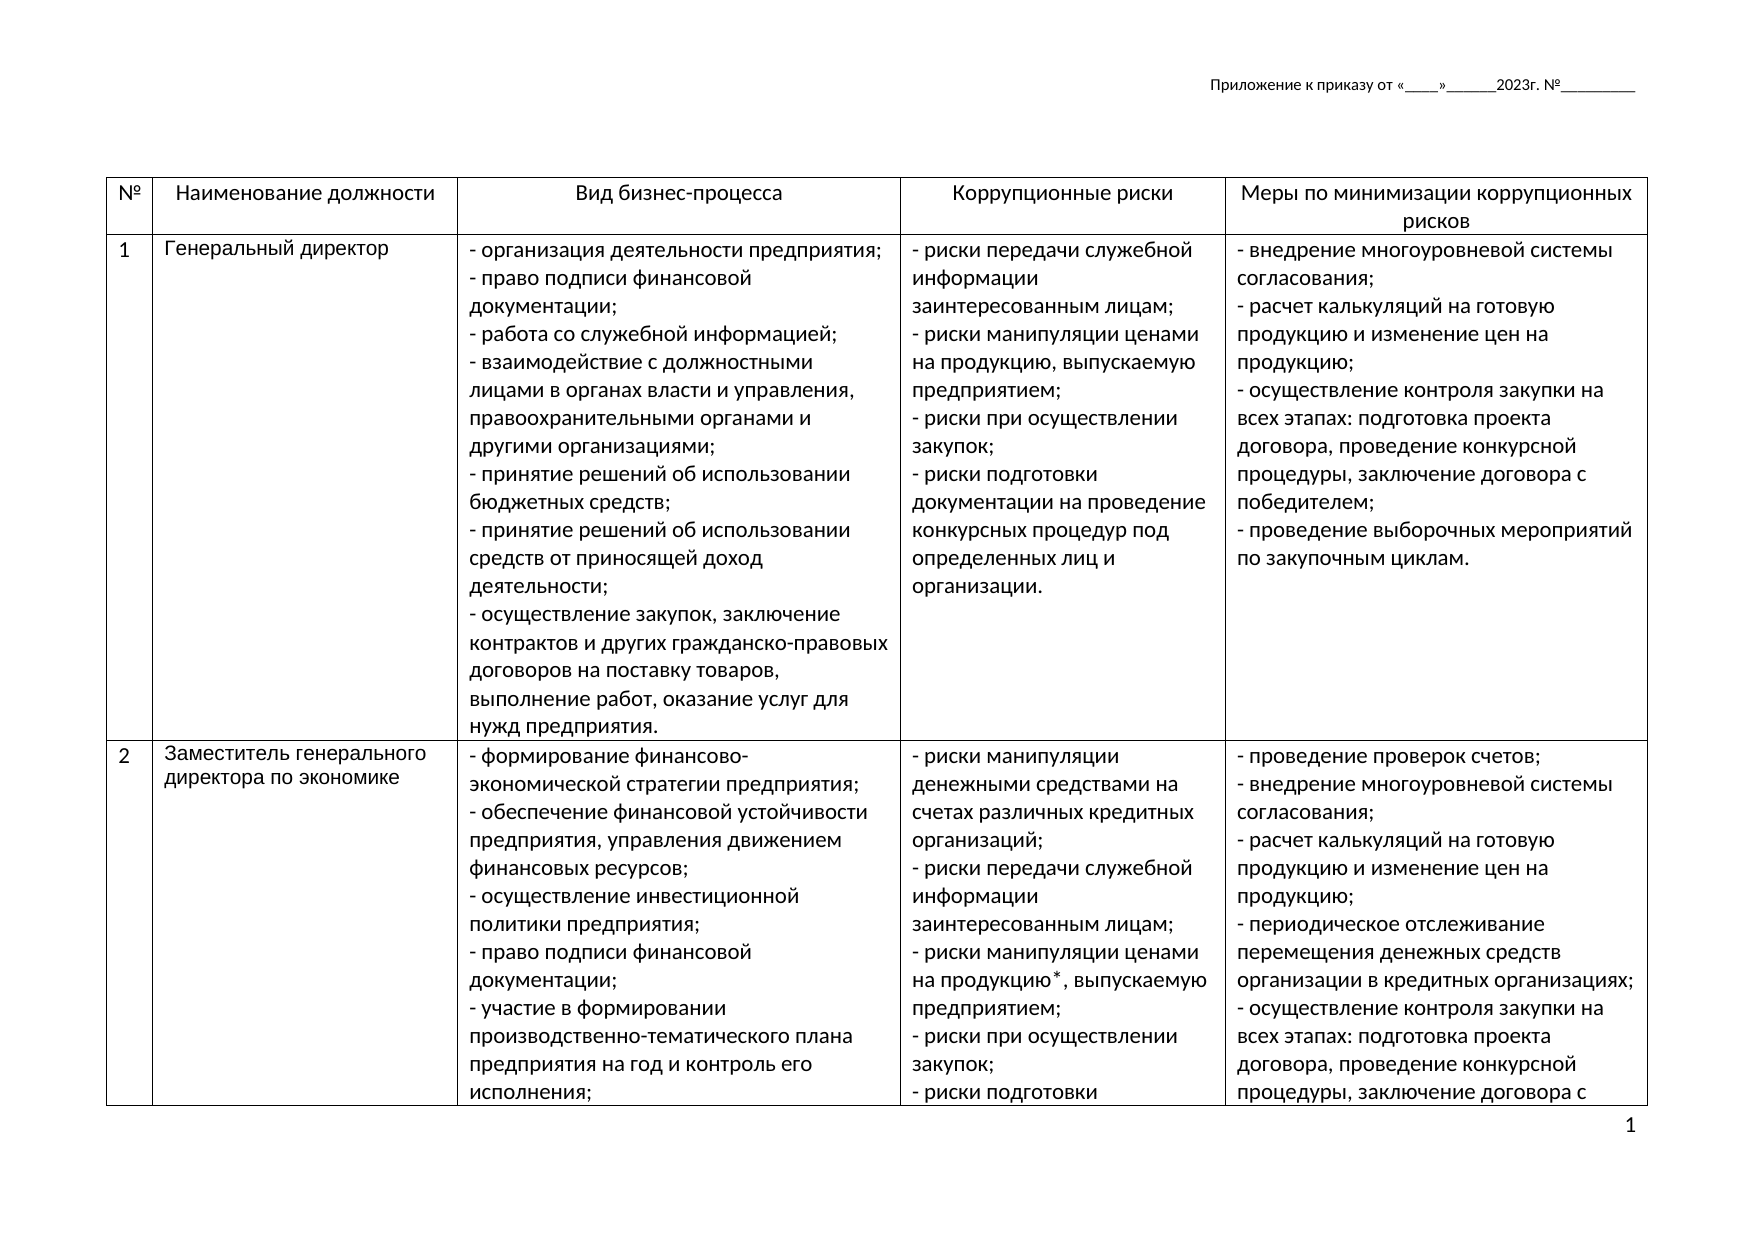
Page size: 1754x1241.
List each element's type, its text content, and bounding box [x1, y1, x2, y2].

table_cell - внедрение многоуровневой системы согласования; - расчет калькуляций на готовую продукцию и изменение цен на продукцию; - осуществление контроля закупки на всех этапах: подготовка проекта договора, проведение конкурсной процедуры, заключение договора с победителем; - проведение выборочных мероприятий по закупочным циклам. [1226, 235, 1647, 740]
table_cell 1 [107, 235, 152, 740]
table_header Наименование должности [153, 178, 457, 234]
table_header № [107, 178, 152, 234]
table_cell - риски передачи служебной информации заинтересованным лицам; - риски манипуляции ценами на продукцию, выпускаемую предприятием; - риски при осуществлении закупок; - риски подготовки документации на проведение конкурсных процедур под определенных лиц и организации. [901, 235, 1225, 740]
table_header Вид бизнес-процесса [458, 178, 900, 234]
table_header Коррупционные риски [901, 178, 1225, 234]
table_header Меры по минимизации коррупционных рисков [1226, 178, 1647, 234]
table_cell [1226, 741, 1647, 1105]
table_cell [458, 741, 900, 1105]
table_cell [153, 741, 457, 1105]
table_cell 2 [107, 741, 152, 1105]
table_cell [901, 741, 1225, 1105]
table_cell - организация деятельности предприятия; - право подписи финансовой документации; - работа со служебной информацией; - взаимодействие с должностными лицами в органах власти и управления, правоохранительными органами и другими организациями; - принятие решений об использовании бюджетных средств; - принятие решений об использовании средств от приносящей доход деятельности; - осуществление закупок, заключение контрактов и других гражданско-правовых договоров на поставку товаров, выполнение работ, оказание услуг для нужд предприятия. [458, 235, 900, 740]
table_cell Генеральный директор [153, 235, 457, 740]
